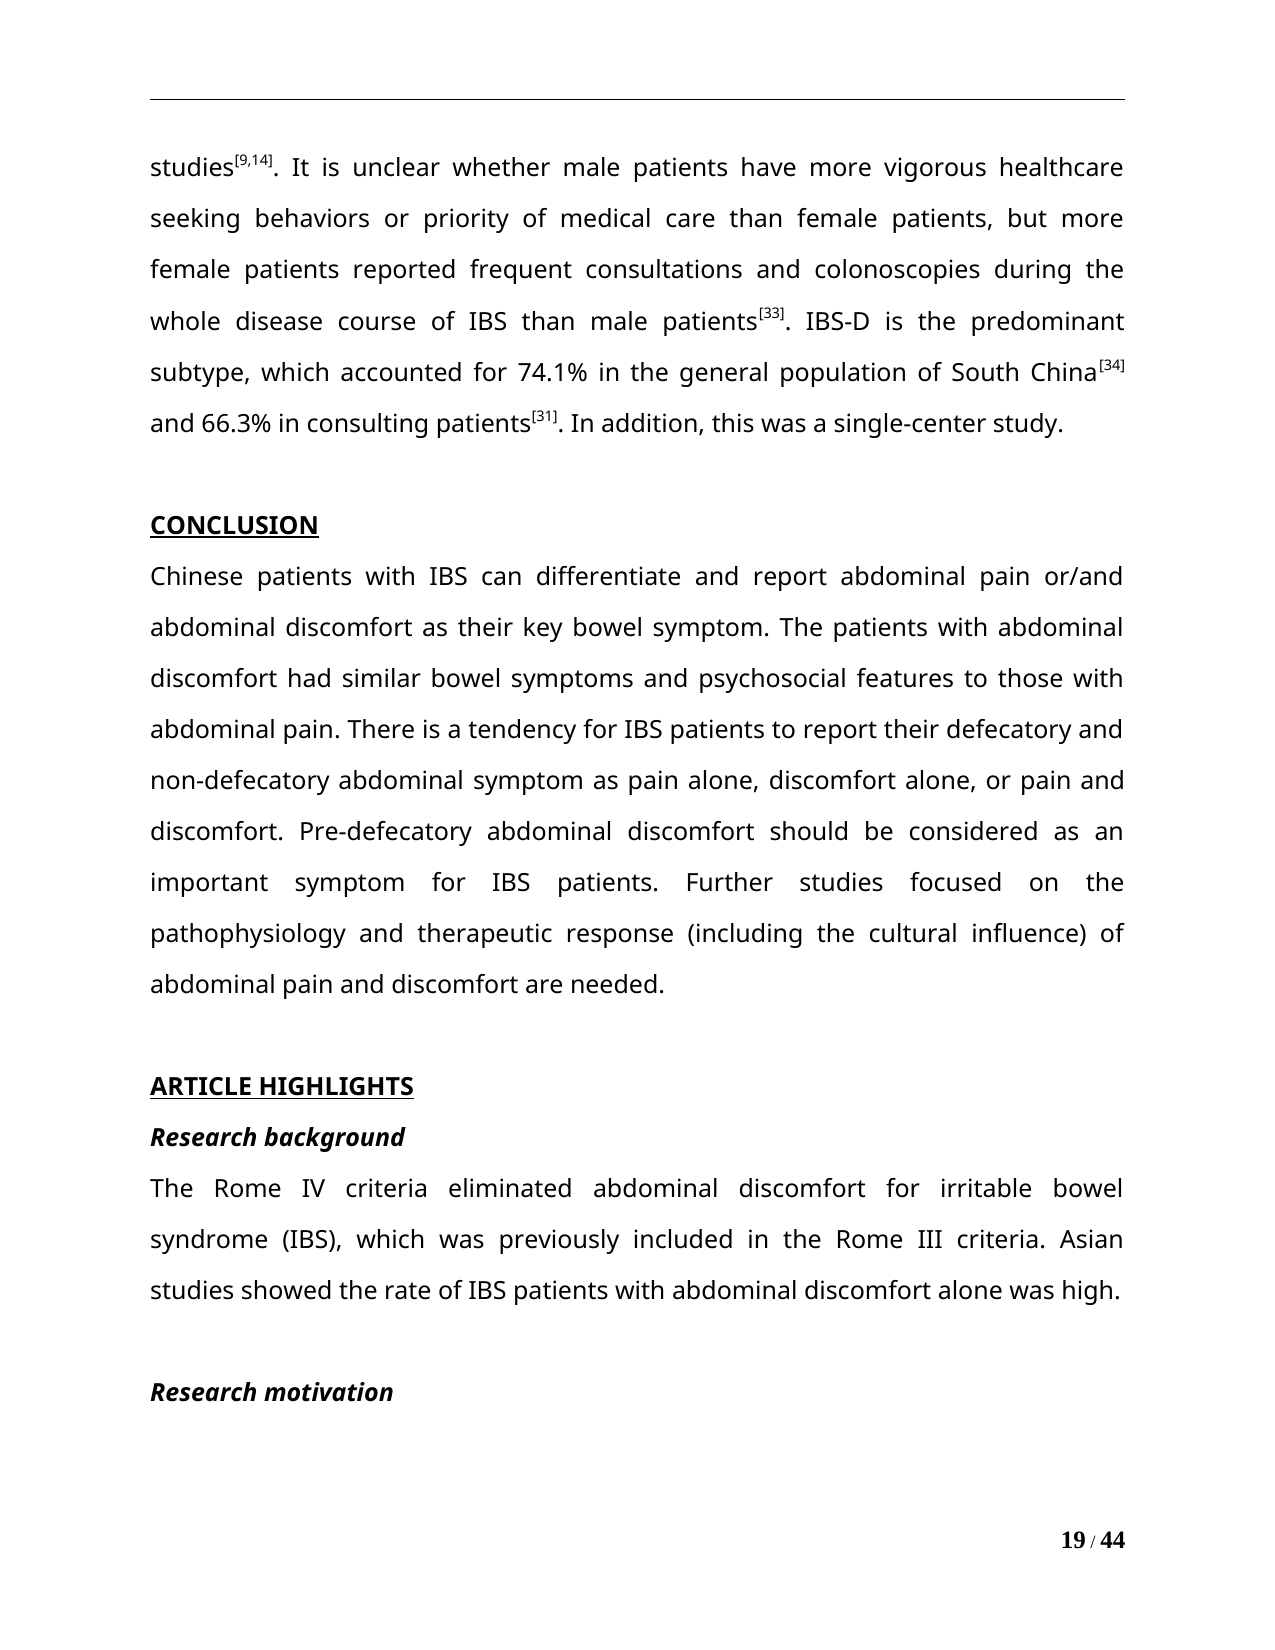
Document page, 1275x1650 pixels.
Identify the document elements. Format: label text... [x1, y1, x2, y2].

text CONCLUSION [150, 507, 1125, 541]
text Research background [150, 1120, 1125, 1154]
text Research motivation [150, 1375, 1125, 1409]
text ARTICLE HIGHLIGHTS [150, 1069, 1125, 1103]
text Chinese patients with IBS can differentiate and report abdominal pain or/and abdominal discomfort as their key bowel symptom. The patients with abdominal discomfort had similar bowel symptoms and psychosocial features to those with abdominal pain. There is a tendency for IBS patients to report their defecatory and non-defecatory abdominal symptom as pain alone, discomfort alone, or pain and discomfort. Pre-defecatory abdominal discomfort should be considered as an important symptom for IBS patients. Further studies focused on the pathophysiology and therapeutic response (including the cultural influence) of abdominal pain and discomfort are needed. [150, 558, 1125, 1001]
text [150, 150, 1125, 439]
text The Rome IV criteria eliminated abdominal discomfort for irritable bowel syndrome (IBS), which was previously included in the Rome III criteria. Asian studies showed the rate of IBS patients with abdominal discomfort alone was high. [150, 1171, 1125, 1307]
